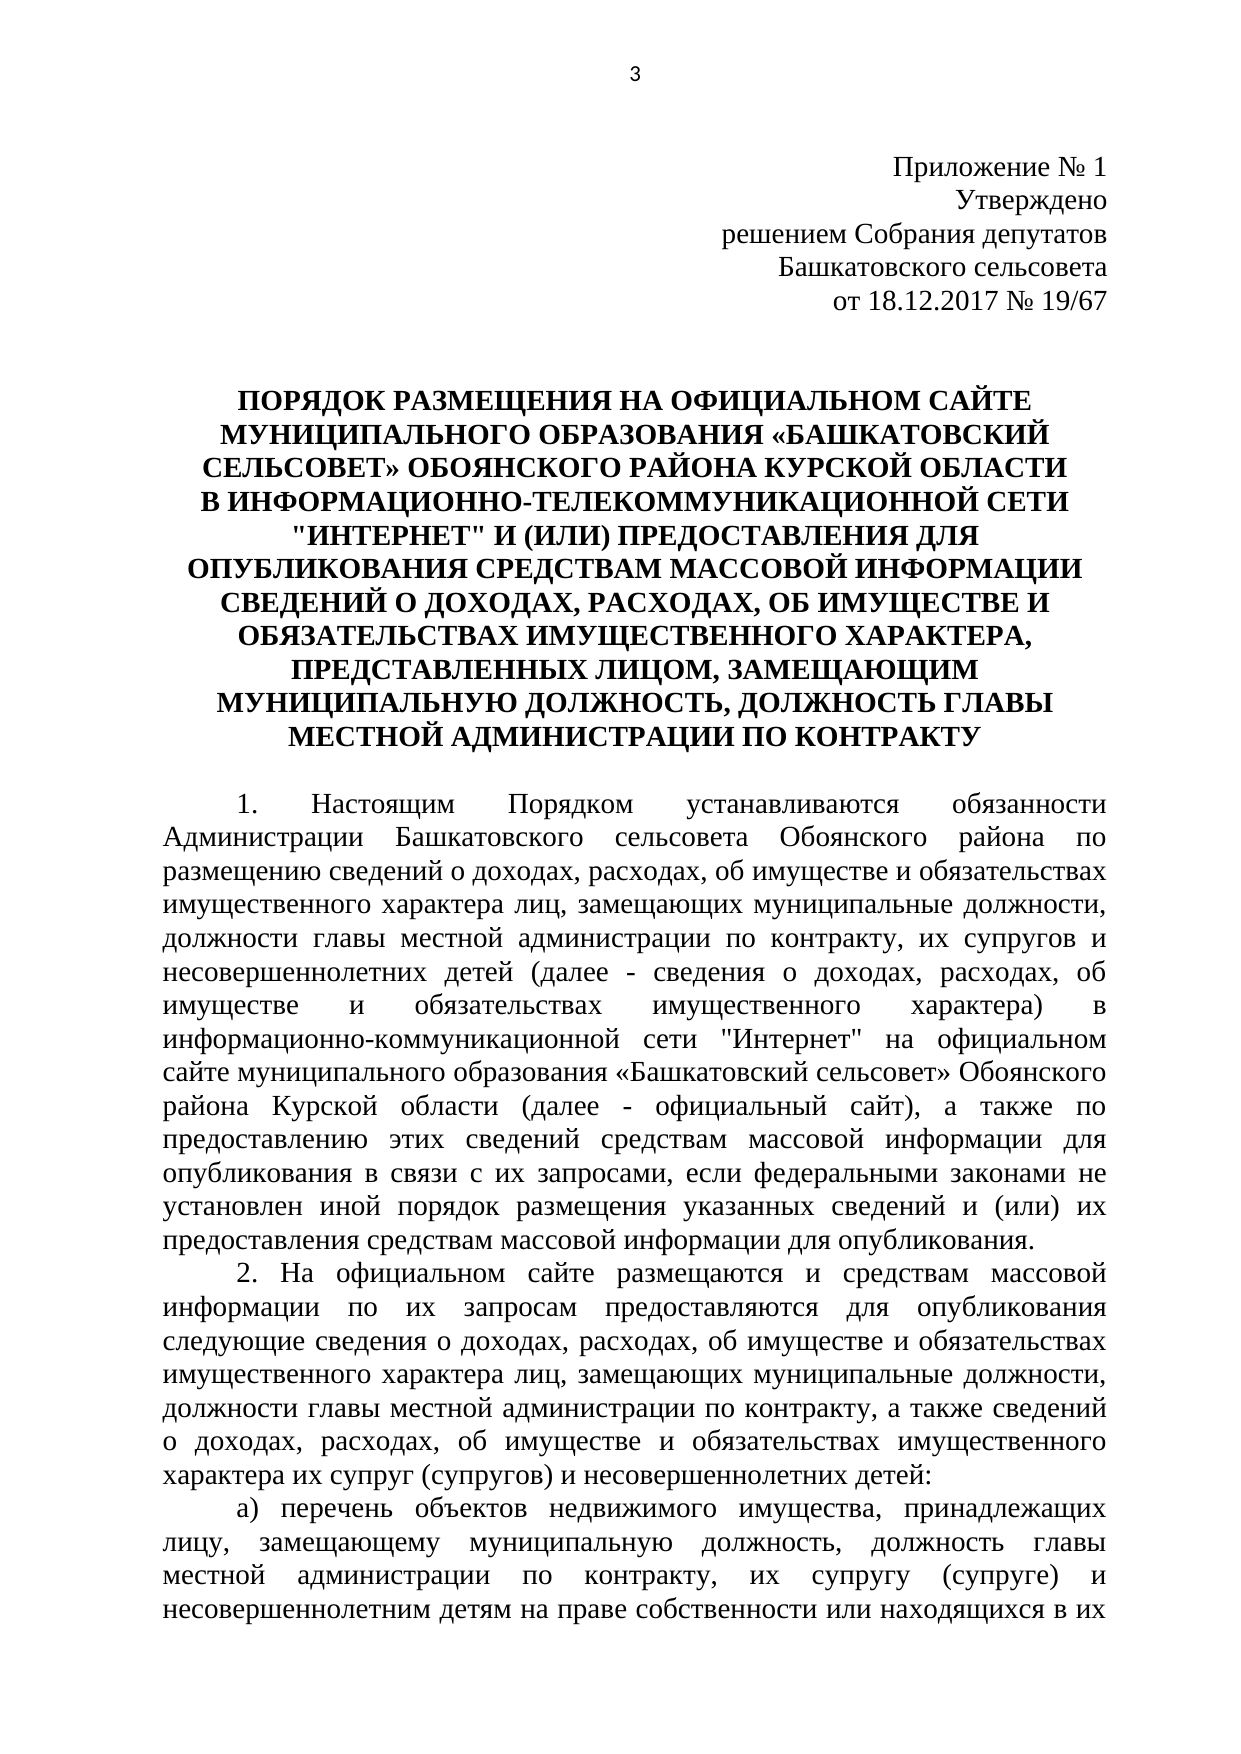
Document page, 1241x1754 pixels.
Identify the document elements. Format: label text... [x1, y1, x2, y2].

title ПОРЯДОК РАЗМЕЩЕНИЯ НА ОФИЦИАЛЬНОМ САЙТЕ МУНИЦИПАЛЬНОГО ОБРАЗОВАНИЯ «БАШКАТОВСКИЙ СЕЛЬСОВЕТ» ОБОЯНСКОГО РАЙОНА КУРСКОЙ ОБЛАСТИ [162, 383, 1107, 484]
text 2. На официальном сайте размещаются и средствам массовой информации по их запросам предоставляются для опубликования следующие сведения о доходах, расходах, об имуществе и обязательствах имущественного характера лиц, замещающих муниципальные должности, должности главы местной администрации по контракту, а также сведений о доходах, расходах, об имуществе и обязательствах имущественного характера их супруг (супругов) и несовершеннолетних детей: [162, 1256, 1107, 1490]
text Приложение № 1 [162, 149, 1107, 182]
text Башкатовского сельсовета [162, 249, 1107, 283]
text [162, 1490, 1107, 1624]
title В ИНФОРМАЦИОННО-ТЕЛЕКОММУНИКАЦИОННОЙ СЕТИ "ИНТЕРНЕТ" И (ИЛИ) ПРЕДОСТАВЛЕНИЯ ДЛЯ ОПУБЛИКОВАНИЯ СРЕДСТВАМ МАССОВОЙ ИНФОРМАЦИИ СВЕДЕНИЙ О ДОХОДАХ, РАСХОДАХ, ОБ ИМУЩЕСТВЕ И ОБЯЗАТЕЛЬСТВАХ ИМУЩЕСТВЕННОГО ХАРАКТЕРА, ПРЕДСТАВЛЕННЫХ ЛИЦОМ, ЗАМЕЩАЮЩИМ МУНИЦИПАЛЬНУЮ ДОЛЖНОСТЬ, ДОЛЖНОСТЬ ГЛАВЫ МЕСТНОЙ АДМИНИСТРАЦИИ ПО КОНТРАКТУ [162, 484, 1107, 752]
text Утверждено [162, 182, 1107, 216]
text решением Собрания депутатов [162, 216, 1107, 249]
text 1. Настоящим Порядком устанавливаются обязанности Администрации Башкатовского сельсовета Обоянского района по размещению сведений о доходах, расходах, об имуществе и обязательствах имущественного характера лиц, замещающих муниципальные должности, должности главы местной администрации по контракту, их супругов и несовершеннолетних детей (далее - сведения о доходах, расходах, об имуществе и обязательствах имущественного характера) в информационно-коммуникационной сети "Интернет" на официальном сайте муниципального образования «Башкатовский сельсовет» Обоянского района Курской области (далее - официальный сайт), а также по предоставлению этих сведений средствам массовой информации для опубликования в связи с их запросами, если федеральными законами не установлен иной порядок размещения указанных сведений и (или) их предоставления средствам массовой информации для опубликования. [162, 786, 1107, 1256]
text от 18.12.2017 № 19/67 [162, 283, 1107, 316]
